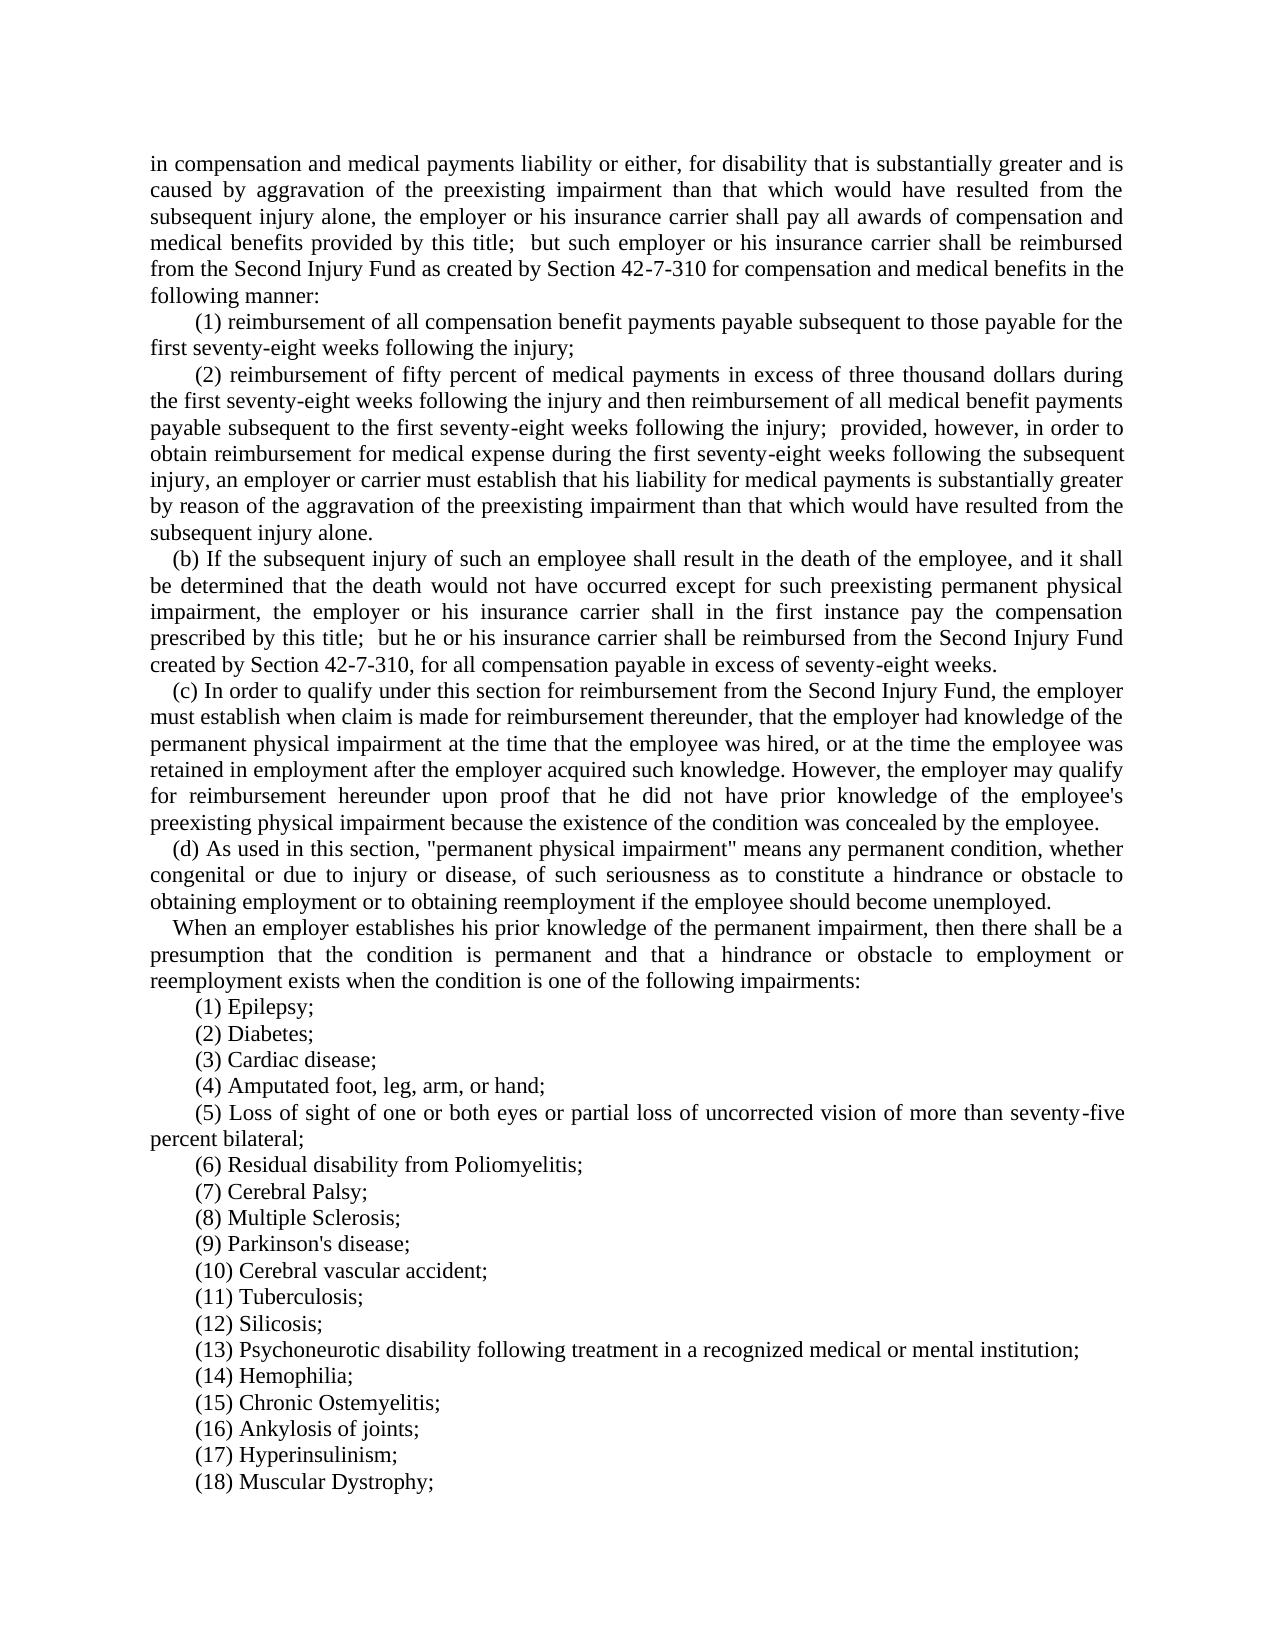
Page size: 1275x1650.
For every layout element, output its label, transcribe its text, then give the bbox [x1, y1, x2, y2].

text (5) Loss of sight of one or both eyes or partial loss of uncorrected vision of more than seventy-five percent bilateral; [150, 1099, 1125, 1151]
text (18) Muscular Dystrophy; [150, 1468, 1125, 1494]
text (2) reimbursement of fifty percent of medical payments in excess of three thousand dollars during the first seventy-eight weeks following the injury and then reimbursement of all medical benefit payments payable subsequent to the first seventy-eight weeks following the injury; provided, however, in order to obtain reimbursement for medical expense during the first seventy-eight weeks following the subsequent injury, an employer or carrier must establish that his liability for medical payments is substantially greater by reason of the aggravation of the preexisting impairment than that which would have resulted from the subsequent injury alone. [150, 361, 1125, 545]
text When an employer establishes his prior knowledge of the permanent impairment, then there shall be a presumption that the condition is permanent and that a hindrance or obstacle to employment or reemployment exists when the condition is one of the following impairments: [150, 914, 1125, 993]
text (15) Chronic Ostemyelitis; [150, 1389, 1125, 1415]
text (9) Parkinson's disease; [150, 1231, 1125, 1257]
text (16) Ankylosis of joints; [150, 1415, 1125, 1441]
text (b) If the subsequent injury of such an employee shall result in the death of the employee, and it shall be determined that the death would not have occurred except for such preexisting permanent physical impairment, the employer or his insurance carrier shall in the first instance pay the compensation prescribed by this title; but he or his insurance carrier shall be reimbursed from the Second Injury Fund created by Section 42-7-310, for all compensation payable in excess of seventy-eight weeks. [150, 545, 1125, 677]
text (d) As used in this section, "permanent physical impairment" means any permanent condition, whether congenital or due to injury or disease, of such seriousness as to constitute a hindrance or obstacle to obtaining employment or to obtaining reemployment if the employee should become unemployed. [150, 835, 1125, 914]
text (1) Epilepsy; [150, 993, 1125, 1020]
text (6) Residual disability from Poliomyelitis; [150, 1151, 1125, 1178]
text (14) Hemophilia; [150, 1362, 1125, 1389]
text (2) Diabetes; [150, 1020, 1125, 1046]
text (11) Tuberculosis; [150, 1283, 1125, 1309]
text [150, 150, 1125, 308]
text (17) Hyperinsulinism; [150, 1441, 1125, 1468]
text (8) Multiple Sclerosis; [150, 1204, 1125, 1231]
text (13) Psychoneurotic disability following treatment in a recognized medical or mental institution; [150, 1336, 1125, 1362]
text (c) In order to qualify under this section for reimbursement from the Second Injury Fund, the employer must establish when claim is made for reimbursement thereunder, that the employer had knowledge of the permanent physical impairment at the time that the employee was hired, or at the time the employee was retained in employment after the employer acquired such knowledge. However, the employer may qualify for reimbursement hereunder upon proof that he did not have prior knowledge of the employee's preexisting physical impairment because the existence of the condition was concealed by the employee. [150, 677, 1125, 835]
text (1) reimbursement of all compensation benefit payments payable subsequent to those payable for the first seventy-eight weeks following the injury; [150, 308, 1125, 361]
text (10) Cerebral vascular accident; [150, 1257, 1125, 1283]
text (4) Amputated foot, leg, arm, or hand; [150, 1072, 1125, 1099]
text (7) Cerebral Palsy; [150, 1178, 1125, 1204]
text (3) Cardiac disease; [150, 1046, 1125, 1072]
text (12) Silicosis; [150, 1309, 1125, 1336]
